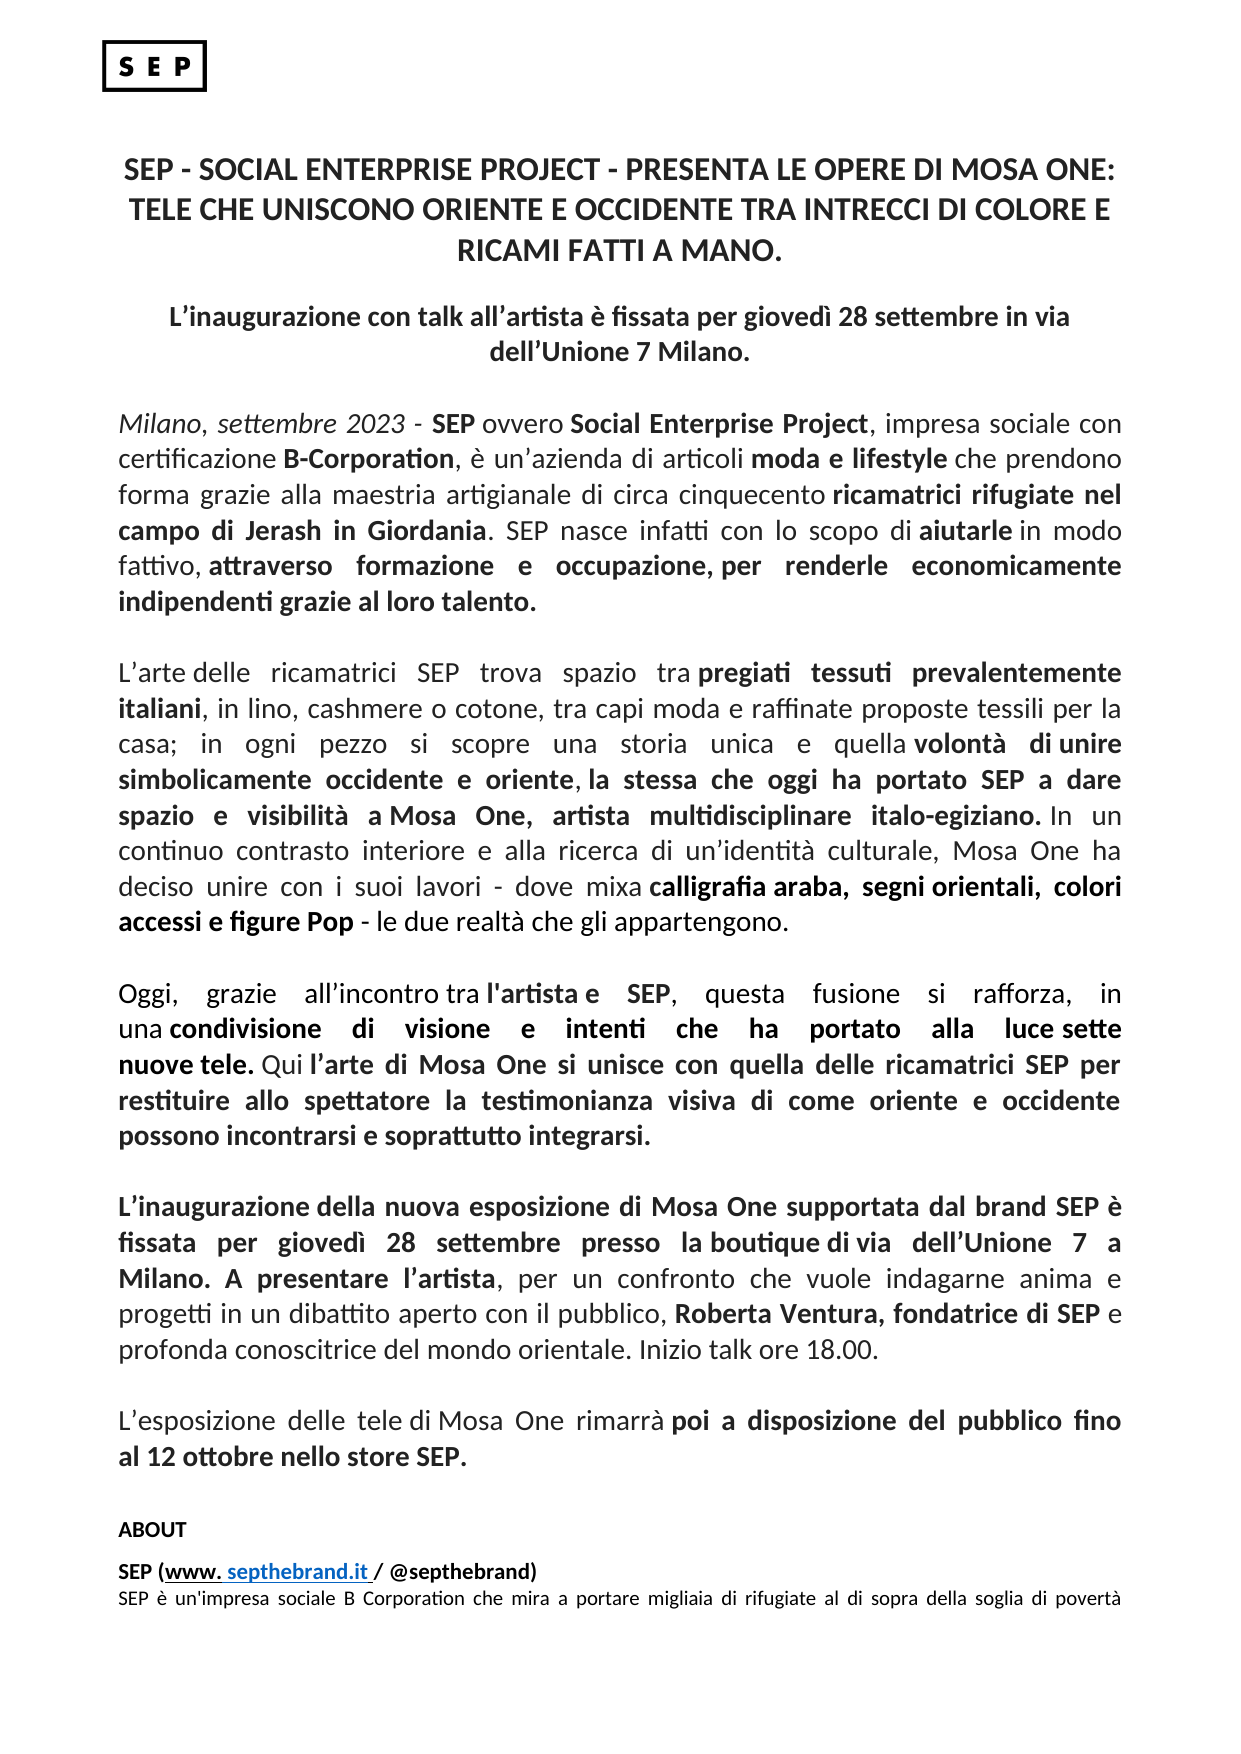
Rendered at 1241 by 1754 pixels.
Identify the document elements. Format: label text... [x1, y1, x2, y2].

text Oggi, grazie all’incontro tra l'artista e SEP, questa fusione si rafforza, in una condivisione di visione e intenti che ha portato alla luce sette nuove tele. Qui l’arte di Mosa One si unisce con quella delle ricamatrici SEP per restituire allo spettatore la testimonianza visiva di come oriente e occidente possono incontrarsi e soprattutto integrarsi. [118, 975, 1122, 1153]
text L’inaugurazione della nuova esposizione di Mosa One supportata dal brand SEP è fissata per giovedì 28 settembre presso la boutique di via dell’Unione 7 a Milano. A presentare l’artista, per un confronto che vuole indagarne anima e progetti in un dibattito aperto con il pubblico, Roberta Ventura, fondatrice di SEP e profonda conoscitrice del mondo orientale. Inizio talk ore 18.00. [118, 1188, 1122, 1367]
text L’arte delle ricamatrici SEP trova spazio tra pregiati tessuti prevalentemente italiani, in lino, cashmere o cotone, tra capi moda e raffinate proposte tessili per la casa; in ogni pezzo si scopre una storia unica e quella volontà di unire simbolicamente occidente e oriente, la stessa che oggi ha portato SEP a dare spazio e visibilità a Mosa One, artista multidisciplinare italo-egiziano. In un continuo contrasto interiore e alla ricerca di un’identità culturale, Mosa One ha deciso unire con i suoi lavori - dove mixa calligrafia araba, segni orientali, colori accessi e figure Pop - le due realtà che gli appartengono. [118, 654, 1122, 939]
text ABOUT [118, 1515, 1122, 1543]
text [118, 1585, 1122, 1611]
text SEP - SOCIAL ENTERPRISE PROJECT - PRESENTA LE OPERE DI MOSA ONE: [118, 148, 1122, 188]
text L’esposizione delle tele di Mosa One rimarrà poi a disposizione del pubblico fino al 12 ottobre nello store SEP. [118, 1402, 1122, 1473]
picture [86, 33, 223, 92]
text SEP (www. septhebrand.it / @septhebrand) [29, 1557, 1122, 1585]
text L’inaugurazione con talk all’artista è fissata per giovedì 28 settembre in via dell’Unione 7 Milano. [118, 298, 1122, 369]
text TELE CHE UNISCONO ORIENTE E OCCIDENTE TRA INTRECCI DI COLORE E RICAMI FATTI A MANO. [118, 188, 1122, 270]
text Milano, settembre 2023 - SEP ovvero Social Enterprise Project, impresa sociale con certificazione B-Corporation, è un’azienda di articoli moda e lifestyle che prendono forma grazie alla maestria artigianale di circa cinquecento ricamatrici rifugiate nel campo di Jerash in Giordania. SEP nasce infatti con lo scopo di aiutarle in modo fattivo, attraverso formazione e occupazione, per renderle economicamente indipendenti grazie al loro talento. [118, 405, 1122, 618]
